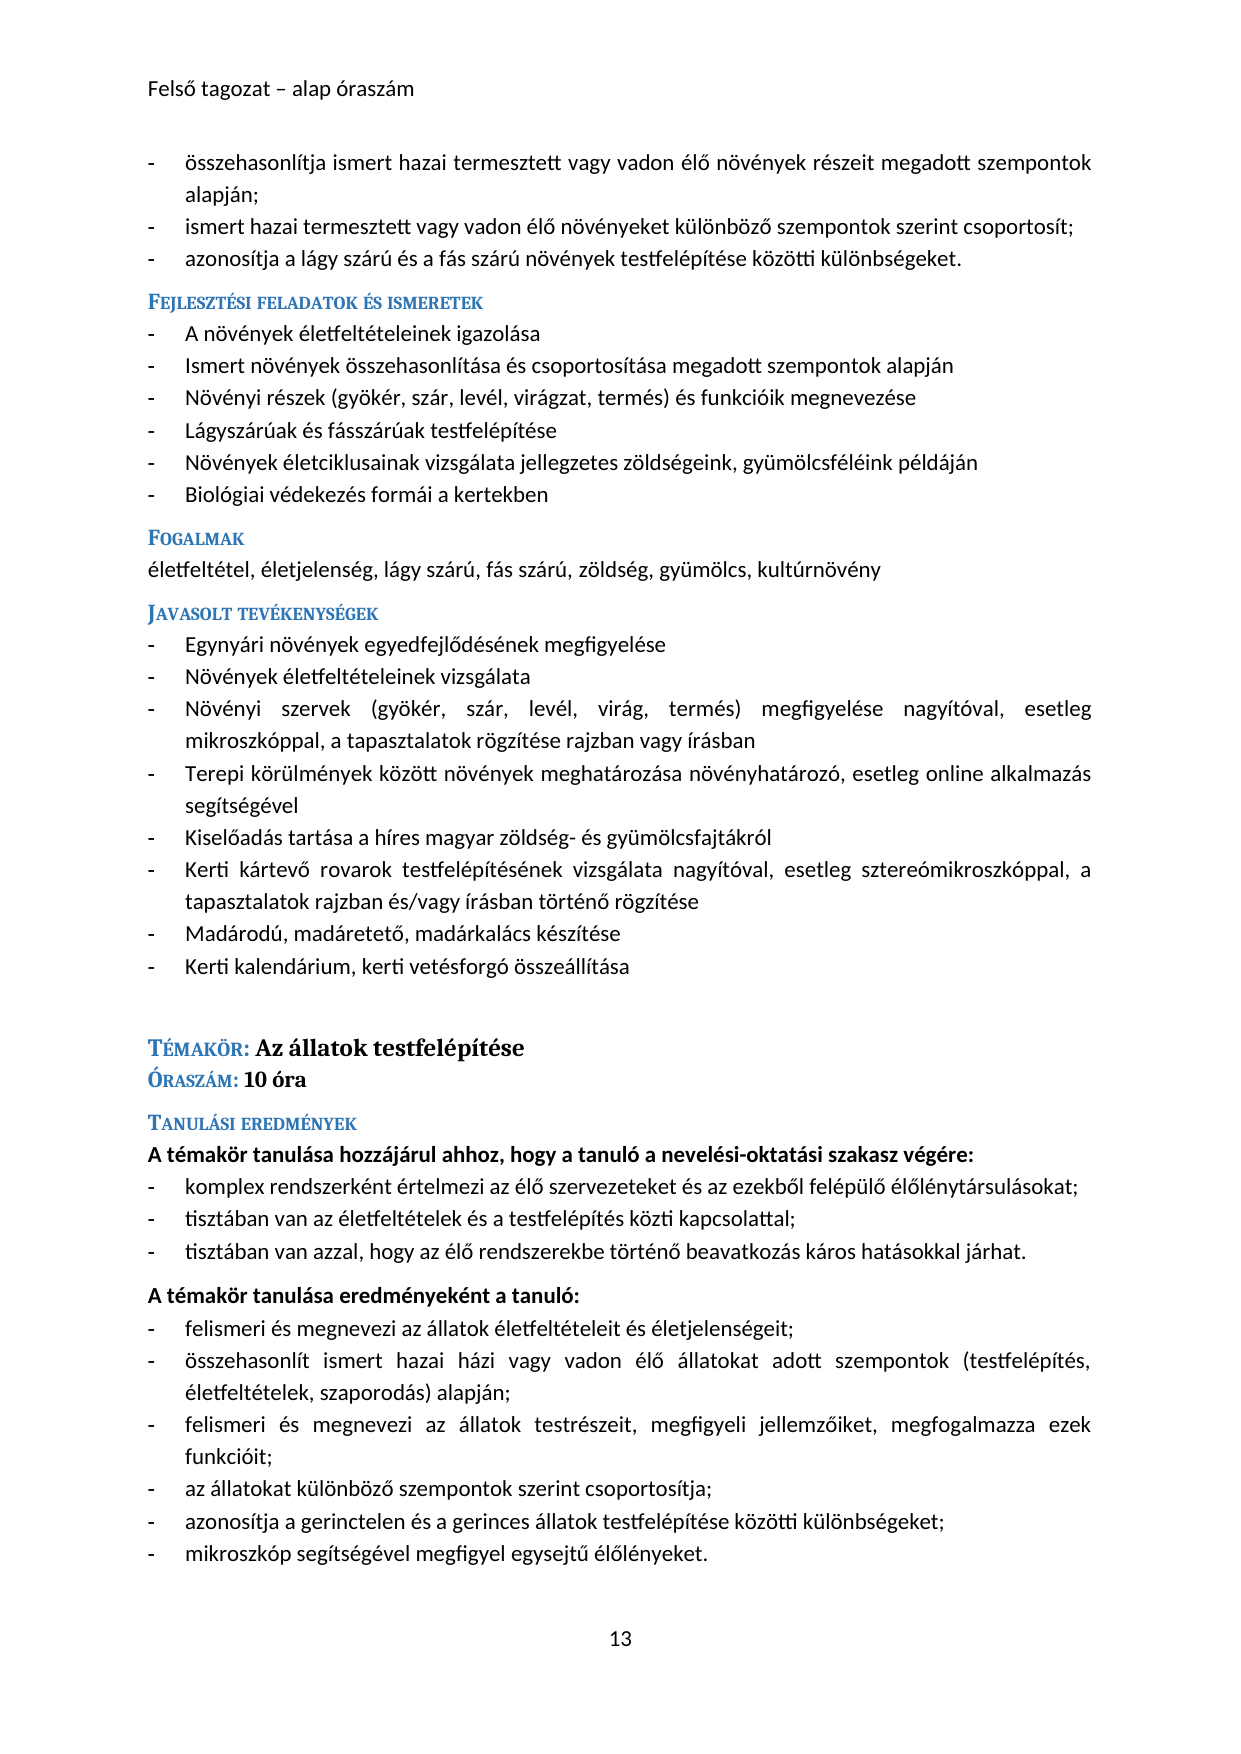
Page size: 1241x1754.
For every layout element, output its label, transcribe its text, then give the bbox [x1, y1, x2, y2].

text A témakör tanulása hozzájárul ahhoz, hogy a tanuló a nevelési-oktatási szakasz végére: [148, 1140, 1092, 1168]
list Növényi részek (gyökér, szár, levél, virágzat, termés) és funkcióik megnevezése [148, 383, 1092, 412]
list Növények életfeltételeinek vizsgálata [148, 662, 1092, 690]
list Madárodú, madáretető, madárkalács készítése [148, 919, 1092, 948]
list Kiselőadás tartása a híres magyar zöldség- és gyümölcsfajtákról [148, 823, 1092, 851]
list Kerti kártevő rovarok testfelépítésének vizsgálata nagyítóval, esetleg sztereómikroszkóppal, a tapasztalatok rajzban és/vagy írásban történő rögzítése [148, 855, 1092, 915]
list ismert hazai termesztett vagy vadon élő növényeket különböző szempontok szerint csoportosít; [148, 212, 1092, 240]
list felismeri és megnevezi az állatok testrészeit, megfigyeli jellemzőiket, megfogalmazza ezek funkcióit; [148, 1410, 1092, 1470]
list azonosítja a lágy szárú és a fás szárú növények testfelépítése közötti különbségeket. [148, 244, 1092, 272]
list az állatokat különböző szempontok szerint csoportosítja; [148, 1474, 1092, 1503]
list mikroszkóp segítségével megfigyel egysejtű élőlényeket. [148, 1539, 1092, 1567]
text Tanulási eredmények [148, 1110, 1092, 1136]
text Óraszám: 10 óra [148, 1067, 1092, 1093]
text Fogalmak [148, 525, 1092, 551]
list felismeri és megnevezi az állatok életfeltételeit és életjelenségeit; [148, 1314, 1092, 1342]
text Fejlesztési feladatok és ismeretek [148, 289, 1092, 315]
list Egynyári növények egyedfejlődésének megfigyelése [148, 630, 1092, 658]
list A növények életfeltételeinek igazolása [148, 319, 1092, 347]
list Kerti kalendárium, kerti vetésforgó összeállítása [148, 952, 1092, 980]
list tisztában van az életfeltételek és a testfelépítés közti kapcsolattal; [148, 1204, 1092, 1233]
list tisztában van azzal, hogy az élő rendszerekbe történő beavatkozás káros hatásokkal járhat. [148, 1237, 1092, 1265]
list Növényi szervek (gyökér, szár, levél, virág, termés) megfigyelése nagyítóval, esetleg mikroszkóppal, a tapasztalatok rögzítése rajzban vagy írásban [148, 694, 1092, 754]
list azonosítja a gerinctelen és a gerinces állatok testfelépítése közötti különbségeket; [148, 1507, 1092, 1535]
list Növények életciklusainak vizsgálata jellegzetes zöldségeink, gyümölcsféléink példáján [148, 448, 1092, 476]
list komplex rendszerként értelmezi az élő szervezeteket és az ezekből felépülő élőlénytársulásokat; [148, 1172, 1092, 1200]
list Lágyszárúak és fásszárúak testfelépítése [148, 416, 1092, 444]
list Terepi körülmények között növények meghatározása növényhatározó, esetleg online alkalmazás segítségével [148, 759, 1092, 819]
text Témakör: Az állatok testfelépítése [148, 1034, 1092, 1063]
text Javasolt tevékenységek [148, 600, 1092, 626]
text életfeltétel, életjelenség, lágy szárú, fás szárú, zöldség, gyümölcs, kultúrnövény [148, 555, 1092, 583]
text A témakör tanulása eredményeként a tanuló: [148, 1281, 1092, 1309]
list Biológiai védekezés formái a kertekben [148, 480, 1092, 508]
list Ismert növények összehasonlítása és csoportosítása megadott szempontok alapján [148, 351, 1092, 379]
list összehasonlít ismert hazai házi vagy vadon élő állatokat adott szempontok (testfelépítés, életfeltételek, szaporodás) alapján; [148, 1346, 1092, 1406]
list összehasonlítja ismert hazai termesztett vagy vadon élő növények részeit megadott szempontok alapján; [148, 148, 1092, 208]
